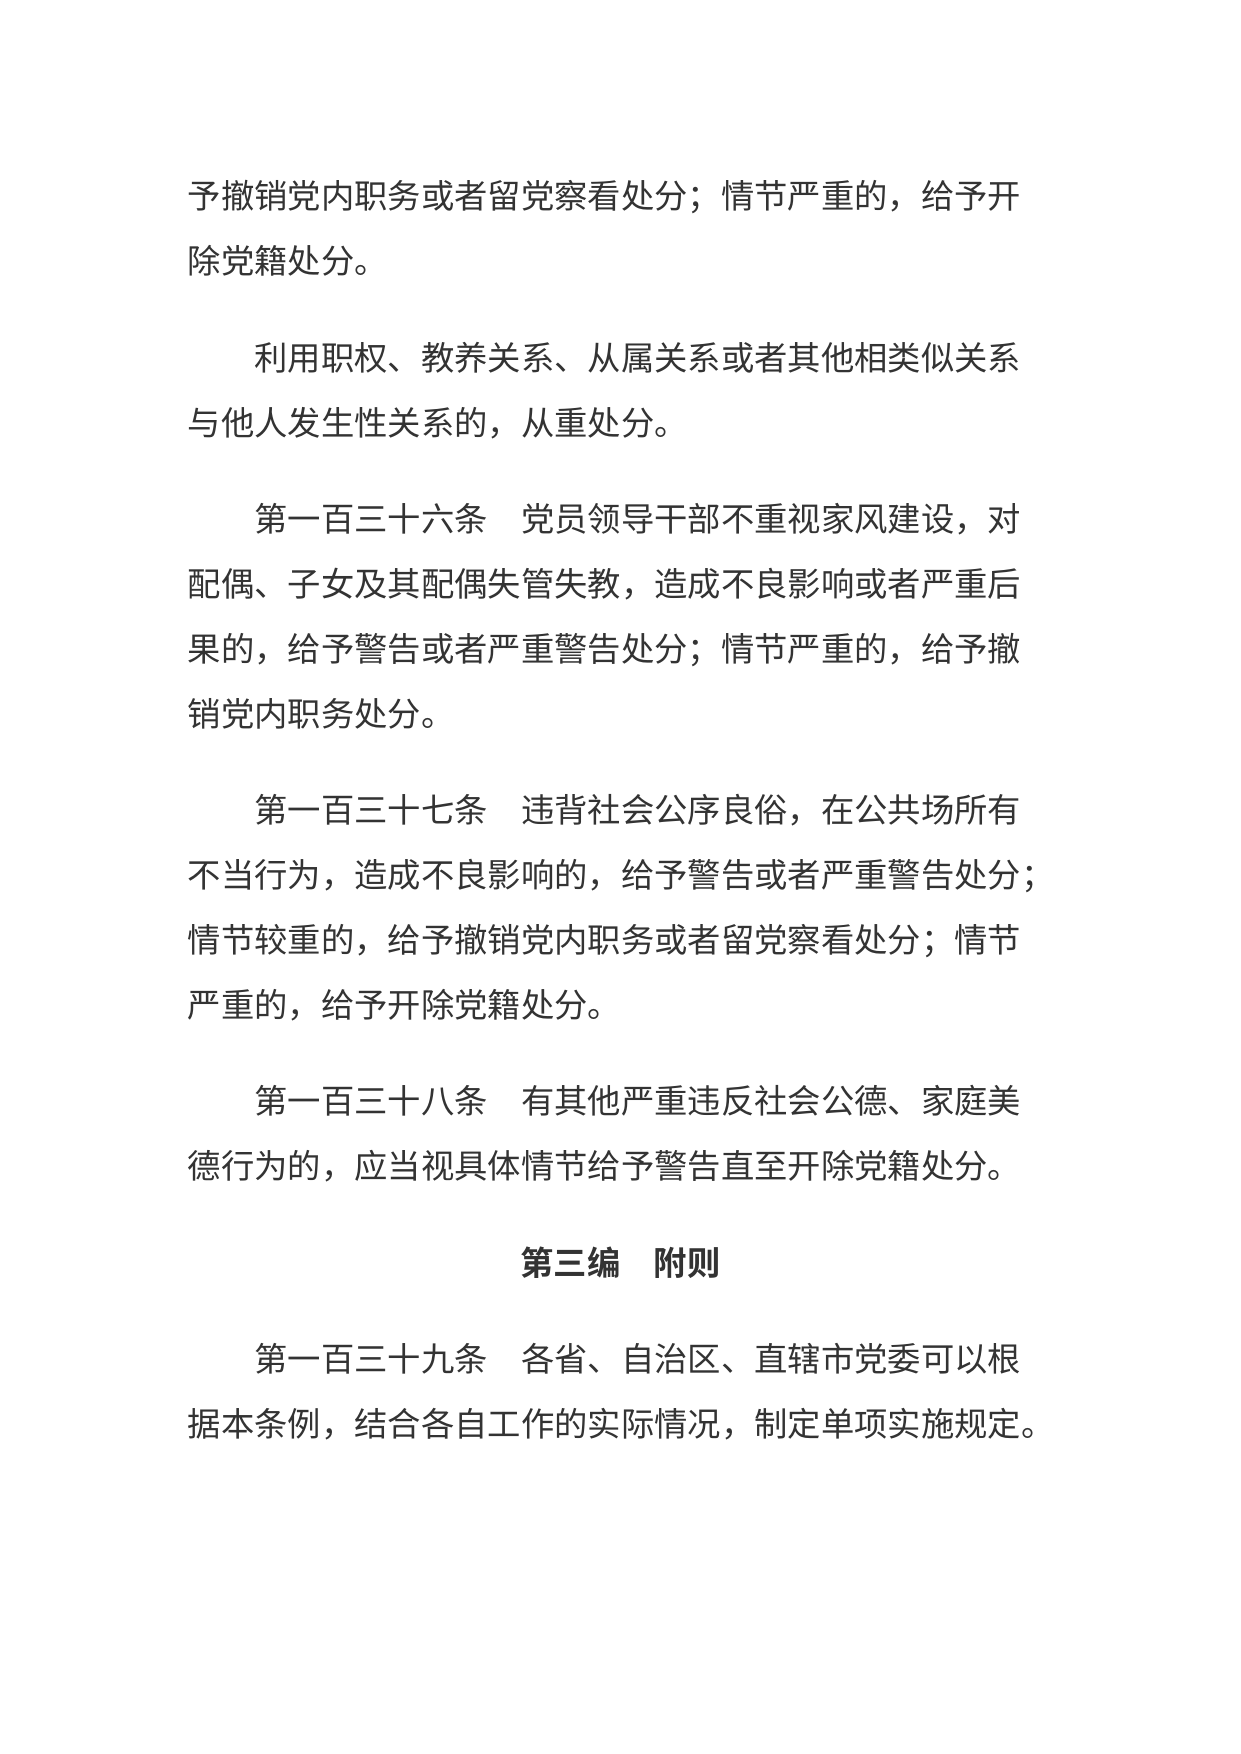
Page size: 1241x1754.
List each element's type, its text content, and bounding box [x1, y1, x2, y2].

text 第一百三十七条 违背社会公序良俗，在公共场所有不当行为，造成不良影响的，给予警告或者严重警告处分；情节较重的，给予撤销党内职务或者留党察看处分；情节严重的，给予开除党籍处分。 [187, 776, 1053, 1036]
text 第三编 附则 [187, 1228, 1053, 1293]
text 利用职权、教养关系、从属关系或者其他相类似关系与他人发生性关系的，从重处分。 [187, 323, 1053, 453]
text 第一百三十八条 有其他严重违反社会公德、家庭美德行为的，应当视具体情节给予警告直至开除党籍处分。 [187, 1067, 1053, 1197]
text 第一百三十六条 党员领导干部不重视家风建设，对配偶、子女及其配偶失管失教，造成不良影响或者严重后果的，给予警告或者严重警告处分；情节严重的，给予撤销党内职务处分。 [187, 484, 1053, 744]
text 第一百三十九条 各省、自治区、直辖市党委可以根据本条例，结合各自工作的实际情况，制定单项实施规定。 [187, 1324, 1053, 1454]
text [187, 162, 1053, 292]
